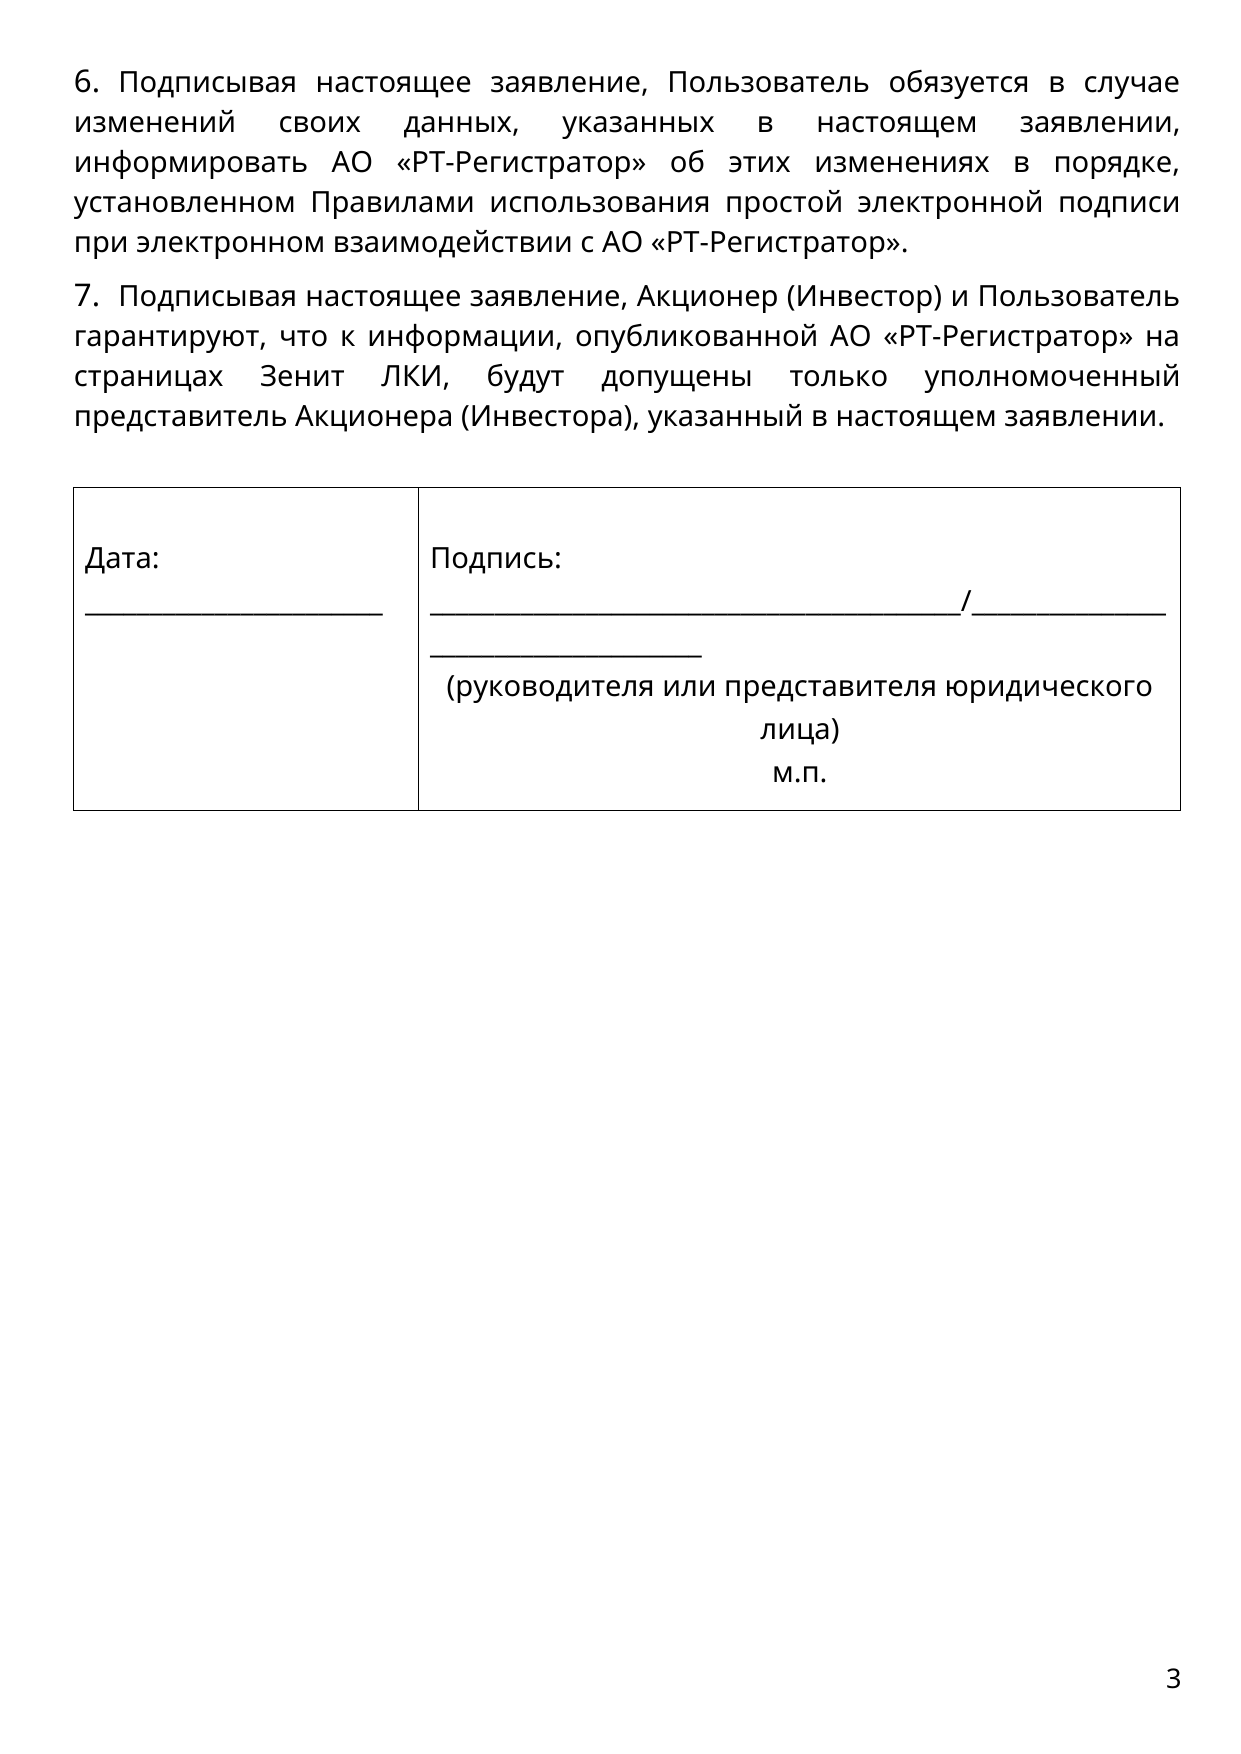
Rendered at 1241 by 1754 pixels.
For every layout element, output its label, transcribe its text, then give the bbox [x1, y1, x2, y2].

table_header Подпись: _________________________________________/____________________________________ (руководителя или представителя юридического лица) м.п. [419, 488, 1180, 809]
table_header Дата: _______________________ [74, 488, 418, 809]
list Подписывая настоящее заявление, Акционер (Инвестор) и Пользователь гарантируют, что к информации, опубликованной АО «РТ-Регистратор» на страницах Зенит ЛКИ, будут допущены только уполномоченный представитель Акционера (Инвестора), указанный в настоящем заявлении. [74, 273, 1181, 435]
list Подписывая настоящее заявление, Пользователь обязуется в случае изменений своих данных, указанных в настоящем заявлении, информировать АО «РТ-Регистратор» об этих изменениях в порядке, установленном Правилами использования простой электронной подписи при электронном взаимодействии с АО «РТ-Регистратор». [74, 59, 1181, 261]
